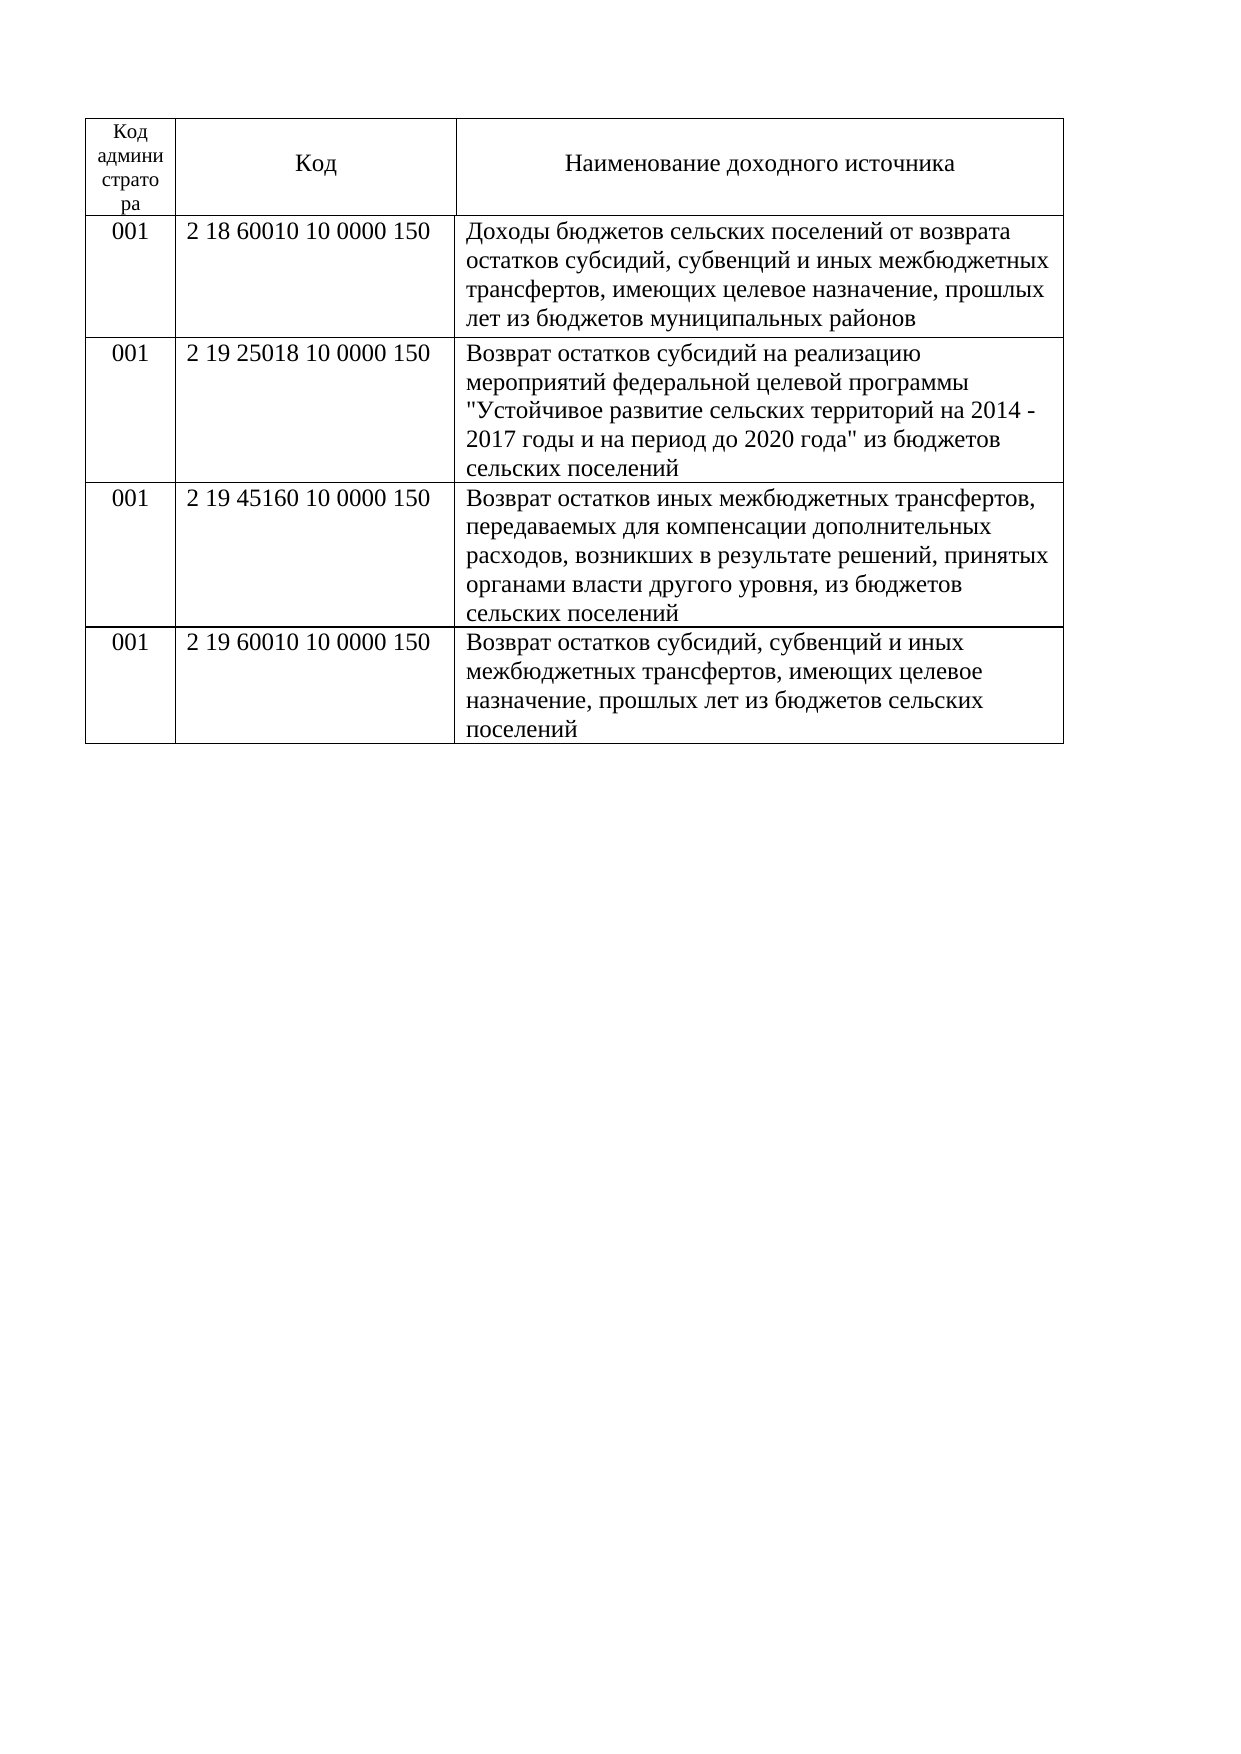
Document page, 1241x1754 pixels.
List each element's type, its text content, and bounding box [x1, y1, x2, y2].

table_cell 001 [86, 483, 175, 626]
table_cell 001 [86, 338, 175, 482]
table_cell 2 19 25018 10 0000 150 [176, 338, 454, 482]
table_cell 2 19 60010 10 0000 150 [176, 628, 454, 742]
table_header Код [176, 119, 456, 215]
table_cell Возврат остатков субсидий на реализацию мероприятий федеральной целевой программы "Устойчивое развитие сельских территорий на 2014 - 2017 годы и на период до 2020 года" из бюджетов сельских поселений [455, 338, 1063, 482]
table_cell 001 [86, 628, 175, 742]
table_header Код администратора [86, 119, 175, 215]
table_cell Возврат остатков иных межбюджетных трансфертов, передаваемых для компенсации дополнительных расходов, возникших в результате решений, принятых органами власти другого уровня, из бюджетов сельских поселений [455, 483, 1063, 626]
table_cell 2 19 45160 10 0000 150 [176, 483, 454, 626]
table_header Наименование доходного источника [457, 119, 1063, 215]
table_cell Возврат остатков субсидий, субвенций и иных межбюджетных трансфертов, имеющих целевое назначение, прошлых лет из бюджетов сельских поселений [455, 628, 1063, 742]
table_cell 2 18 60010 10 0000 150 [176, 216, 454, 337]
table_cell Доходы бюджетов сельских поселений от возврата остатков субсидий, субвенций и иных межбюджетных трансфертов, имеющих целевое назначение, прошлых лет из бюджетов муниципальных районов [455, 216, 1063, 337]
table_cell 001 [86, 216, 175, 337]
